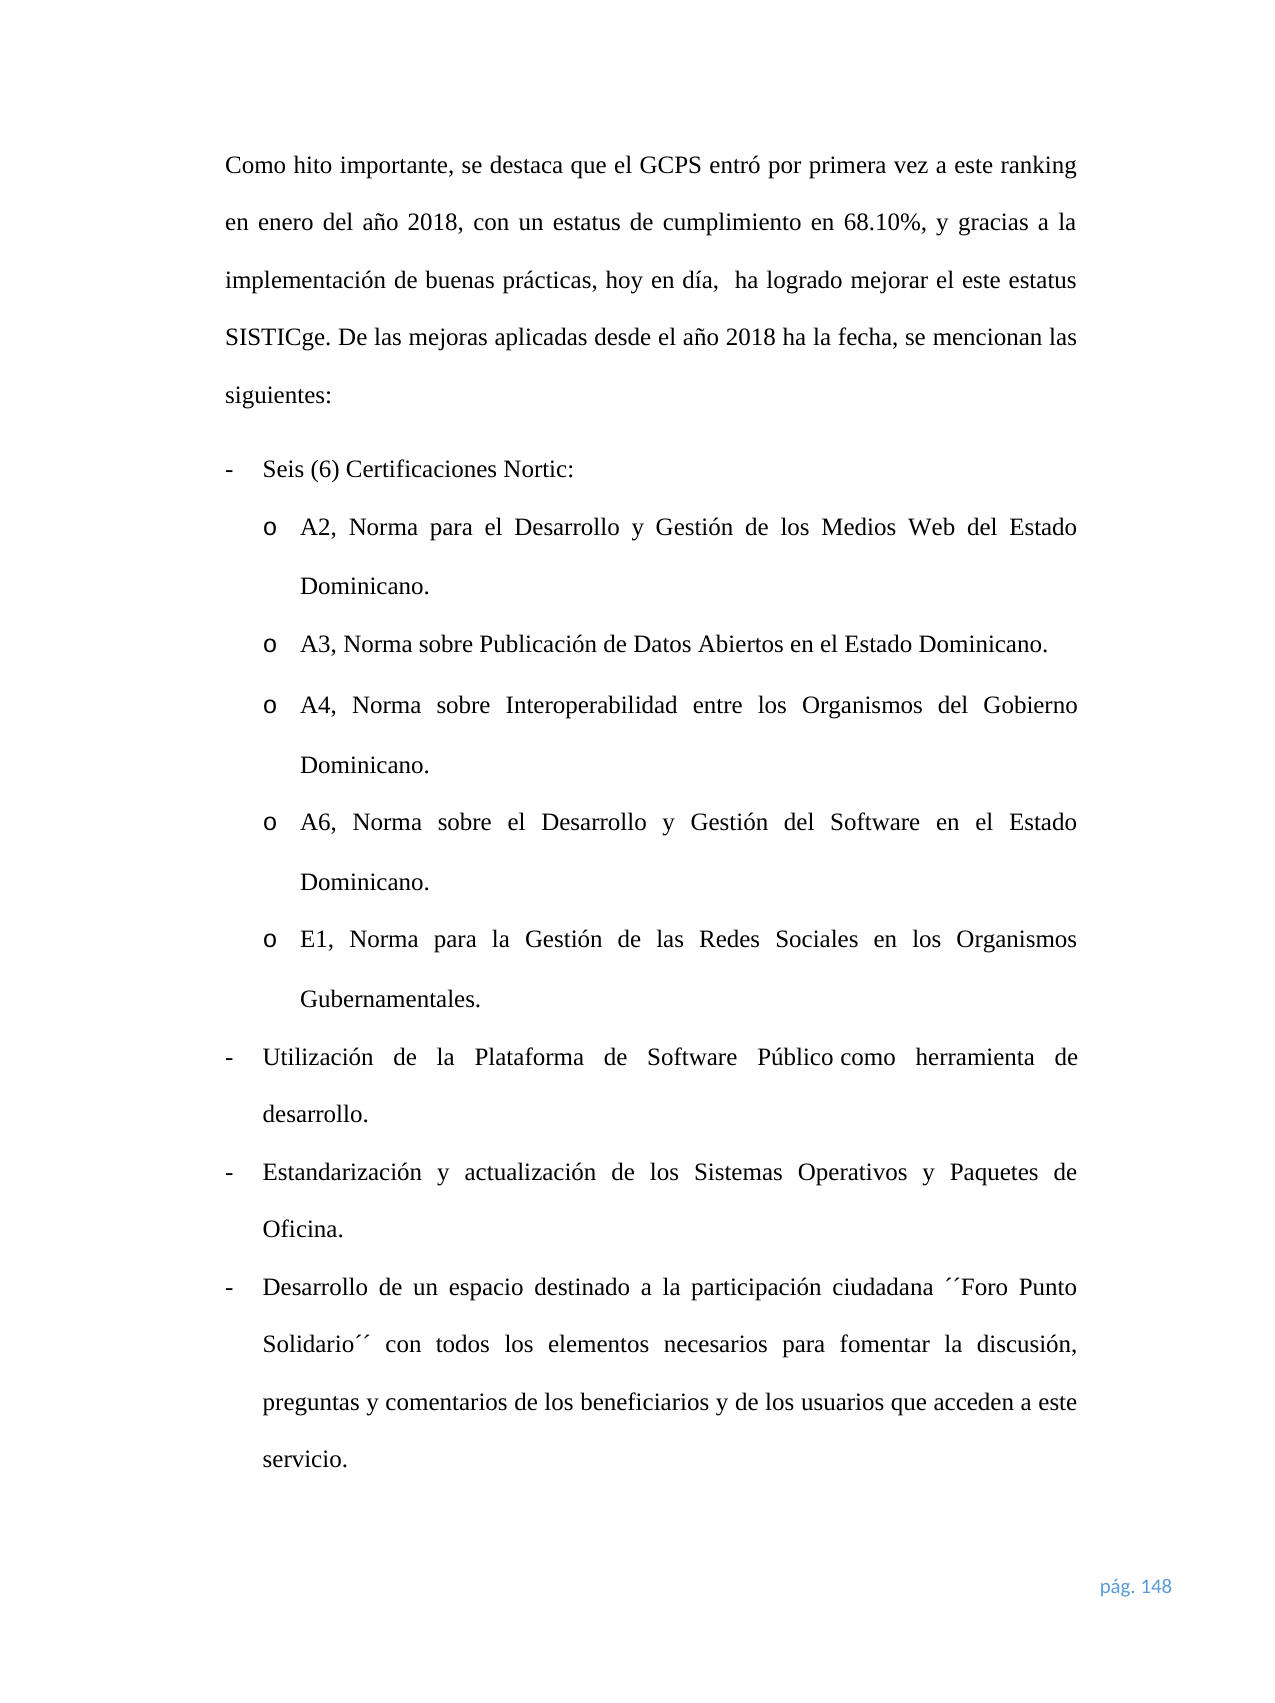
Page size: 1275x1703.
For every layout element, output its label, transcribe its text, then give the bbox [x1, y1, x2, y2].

text Como hito importante, se destaca que el GCPS entró por primera vez a este ranking en enero del año 2018, con un estatus de cumplimiento en 68.10%, y gracias a la implementación de buenas prácticas, hoy en día, ha logrado mejorar el este estatus SISTICge. De las mejoras aplicadas desde el año 2018 ha la fecha, se mencionan las siguientes: [225, 150, 1078, 409]
list Utilización de la Plataforma de Software Público como herramienta de desarrollo. [225, 1042, 1078, 1128]
list Seis (6) Certificaciones Nortic: [225, 454, 1078, 483]
list E1, Norma para la Gestión de las Redes Sociales en los Organismos Gubernamentales. [262, 924, 1078, 1013]
list A4, Norma sobre Interoperabilidad entre los Organismos del Gobierno Dominicano. [262, 690, 1078, 779]
list A3, Norma sobre Publicación de Datos Abiertos en el Estado Dominicano. [262, 629, 1078, 659]
list A6, Norma sobre el Desarrollo y Gestión del Software en el Estado Dominicano. [262, 807, 1078, 896]
list Estandarización y actualización de los Sistemas Operativos y Paquetes de Oficina. [225, 1157, 1078, 1243]
list A2, Norma para el Desarrollo y Gestión de los Medios Web del Estado Dominicano. [262, 512, 1078, 600]
list Desarrollo de un espacio destinado a la participación ciudadana ´´Foro Punto Solidario´´ con todos los elementos necesarios para fomentar la discusión, preguntas y comentarios de los beneficiarios y de los usuarios que acceden a este servicio. [225, 1272, 1078, 1473]
